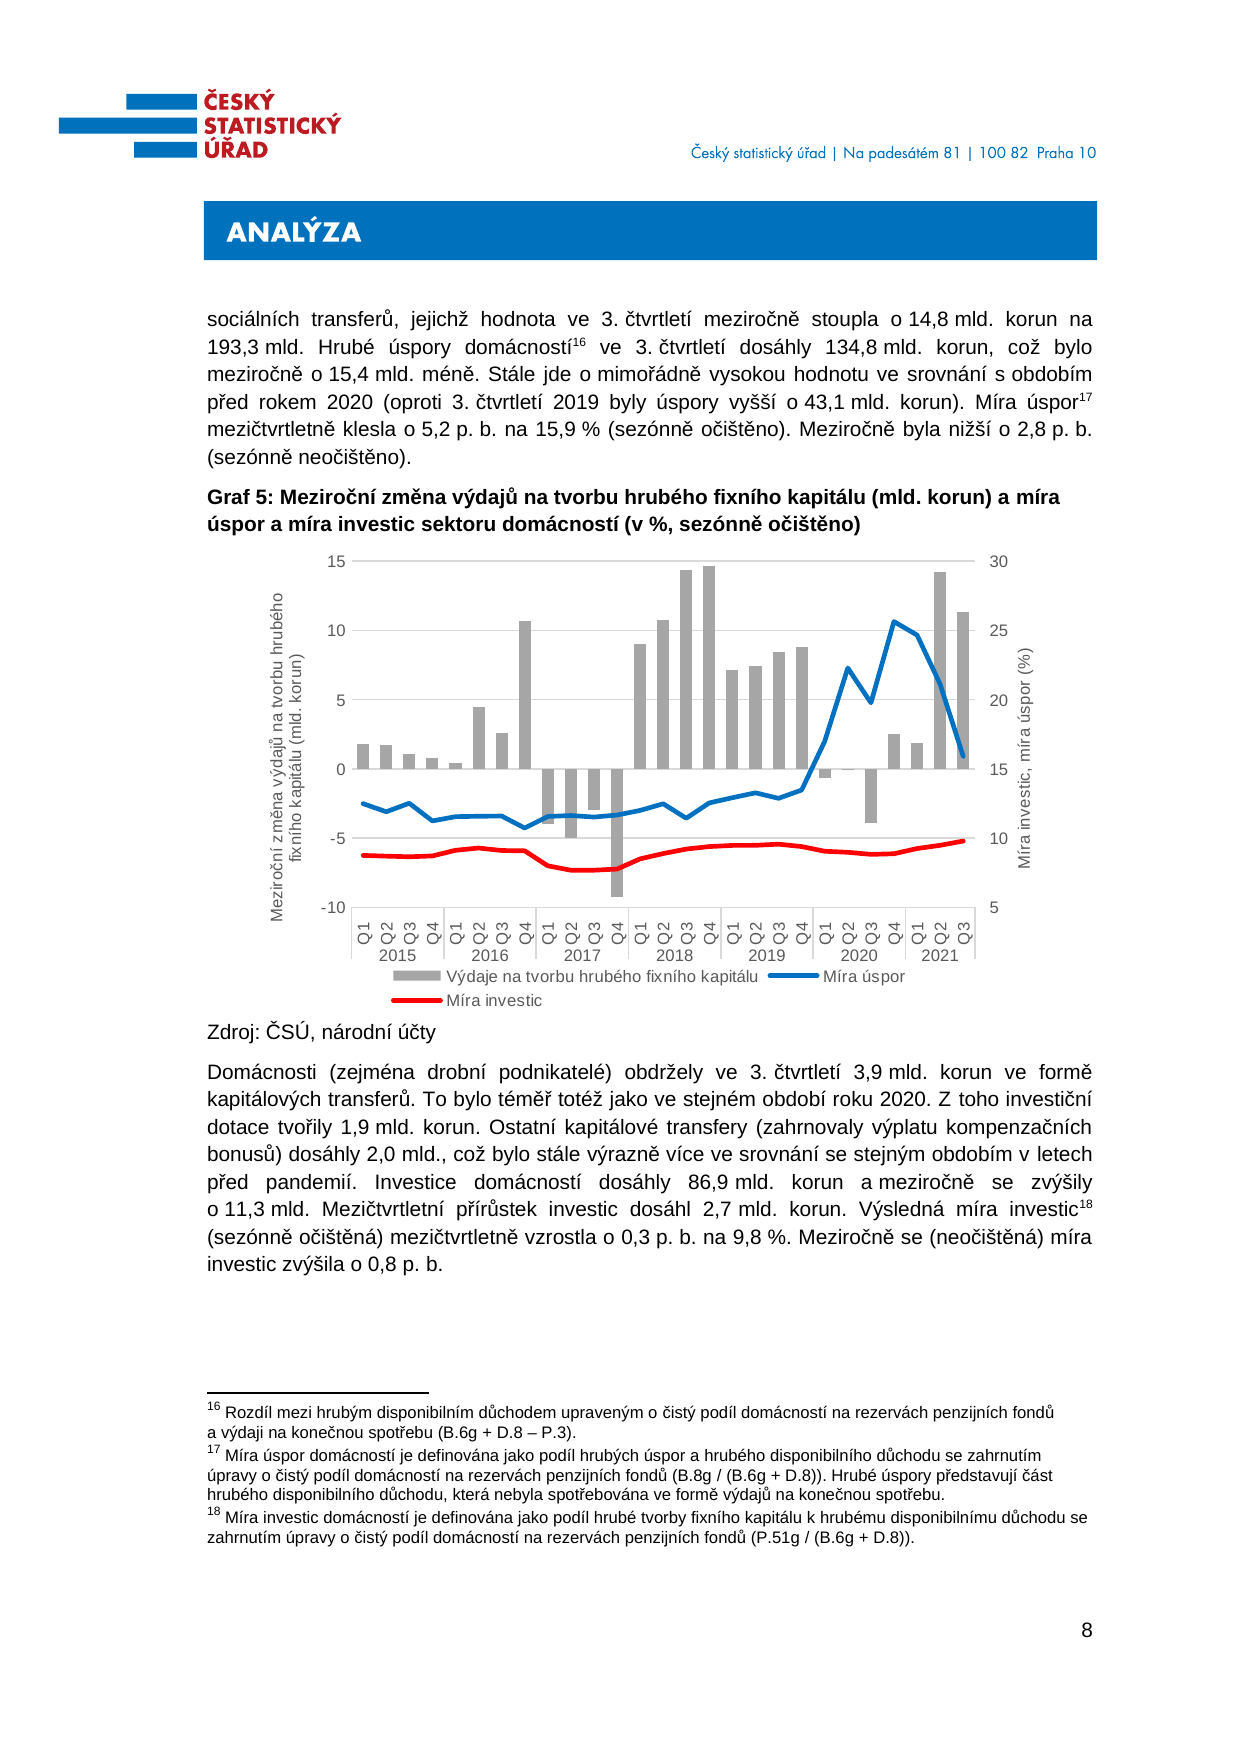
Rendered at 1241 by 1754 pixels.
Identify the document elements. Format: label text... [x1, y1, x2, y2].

text Zdroj: ČSÚ, národní účty [207, 1019, 1092, 1043]
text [207, 307, 1092, 468]
text Domácnosti (zejména drobní podnikatelé) obdržely ve 3. čtvrtletí 3,9 mld. korun ve formě kapitálových transferů. To bylo téměř totéž jako ve stejném období roku 2020. Z toho investiční dotace tvořily 1,9 mld. korun. Ostatní kapitálové transfery (zahrnovaly výplatu kompenzačních bonusů) dosáhly 2,0 mld., což bylo stále výrazně více ve srovnání se stejným obdobím v letech před pandemií. Investice domácností dosáhly 86,9 mld. korun a meziročně se zvýšily o 11,3 mld. Mezičtvrtletní přírůstek investic dosáhl 2,7 mld. korun. Výsledná míra investic (sezónně očištěná) mezičtvrtletně vzrostla o 0,3 p. b. na 9,8 %. Meziročně se (neočištěná) míra investic zvýšila o 0,8 p. b. [207, 1059, 1092, 1276]
text Graf 5: Meziroční změna výdajů na tvorbu hrubého fixního kapitálu (mld. korun) a míra úspor a míra investic sektoru domácností (v %, sezónně očištěno) [207, 484, 1092, 536]
